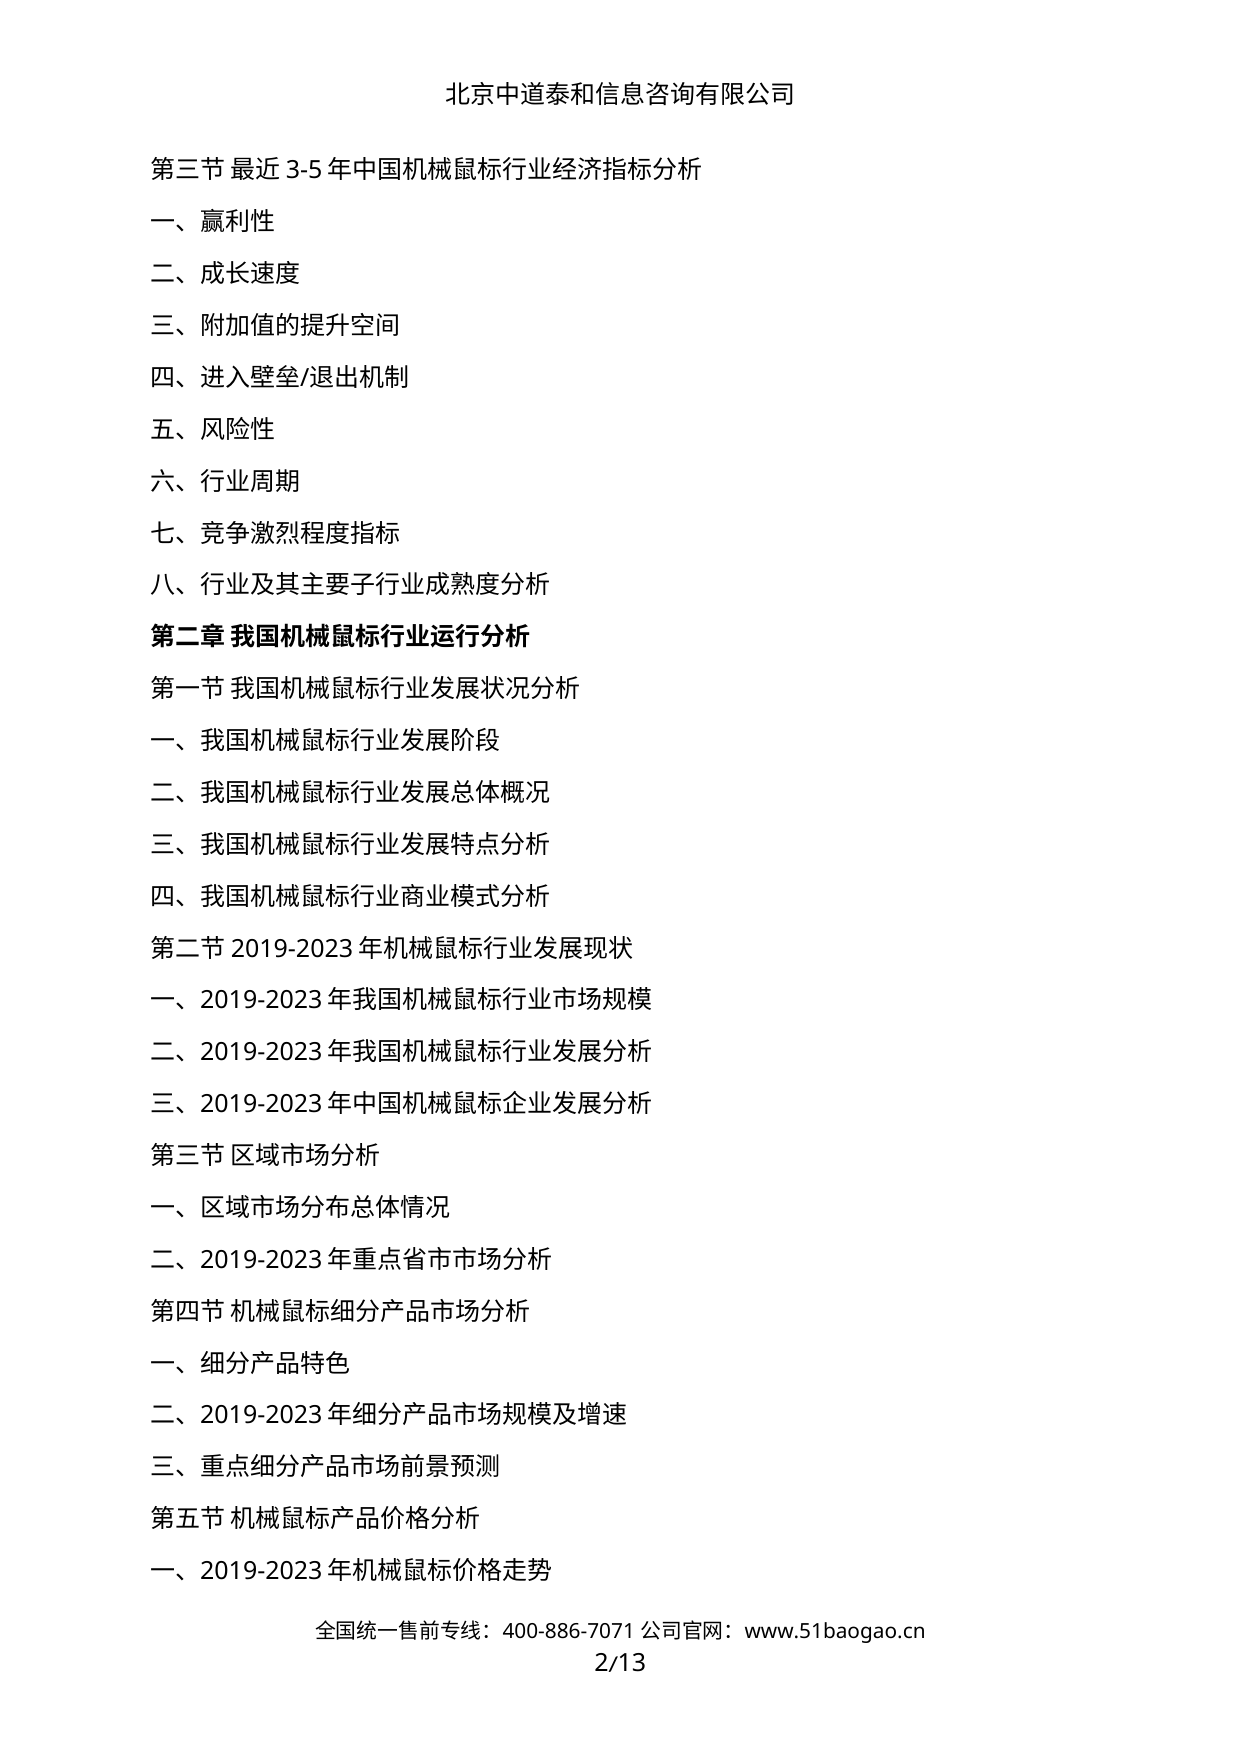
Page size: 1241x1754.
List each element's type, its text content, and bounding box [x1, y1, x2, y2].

text 三、2019-2023年中国机械鼠标企业发展分析 [150, 1084, 1090, 1120]
text 一、赢利性 [150, 202, 1090, 238]
text 二、成长速度 [150, 254, 1090, 290]
text 一、2019-2023年机械鼠标价格走势 [150, 1551, 1090, 1587]
text 六、行业周期 [150, 461, 1090, 497]
text 二、2019-2023年细分产品市场规模及增速 [150, 1395, 1090, 1431]
text 第三节 区域市场分析 [150, 1136, 1090, 1172]
text 第一节 我国机械鼠标行业发展状况分析 [150, 669, 1090, 705]
text 二、2019-2023年我国机械鼠标行业发展分析 [150, 1032, 1090, 1068]
text 七、竞争激烈程度指标 [150, 513, 1090, 549]
text 一、2019-2023年我国机械鼠标行业市场规模 [150, 980, 1090, 1016]
text 四、我国机械鼠标行业商业模式分析 [150, 876, 1090, 912]
text 五、风险性 [150, 409, 1090, 446]
text 一、细分产品特色 [150, 1343, 1090, 1379]
text 第四节 机械鼠标细分产品市场分析 [150, 1291, 1090, 1327]
text 八、行业及其主要子行业成熟度分析 [150, 565, 1090, 601]
text 三、我国机械鼠标行业发展特点分析 [150, 824, 1090, 861]
text 四、进入壁垒/退出机制 [150, 357, 1090, 394]
text 第二节 2019-2023年机械鼠标行业发展现状 [150, 928, 1090, 964]
text 第二章 我国机械鼠标行业运行分析 [150, 617, 1090, 653]
text 一、我国机械鼠标行业发展阶段 [150, 721, 1090, 757]
text 三、重点细分产品市场前景预测 [150, 1447, 1090, 1483]
text 二、我国机械鼠标行业发展总体概况 [150, 772, 1090, 809]
text 第五节 机械鼠标产品价格分析 [150, 1499, 1090, 1535]
text 第三节 最近3-5年中国机械鼠标行业经济指标分析 [150, 150, 1090, 186]
text 二、2019-2023年重点省市市场分析 [150, 1239, 1090, 1276]
text 一、区域市场分布总体情况 [150, 1187, 1090, 1224]
text 三、附加值的提升空间 [150, 306, 1090, 342]
